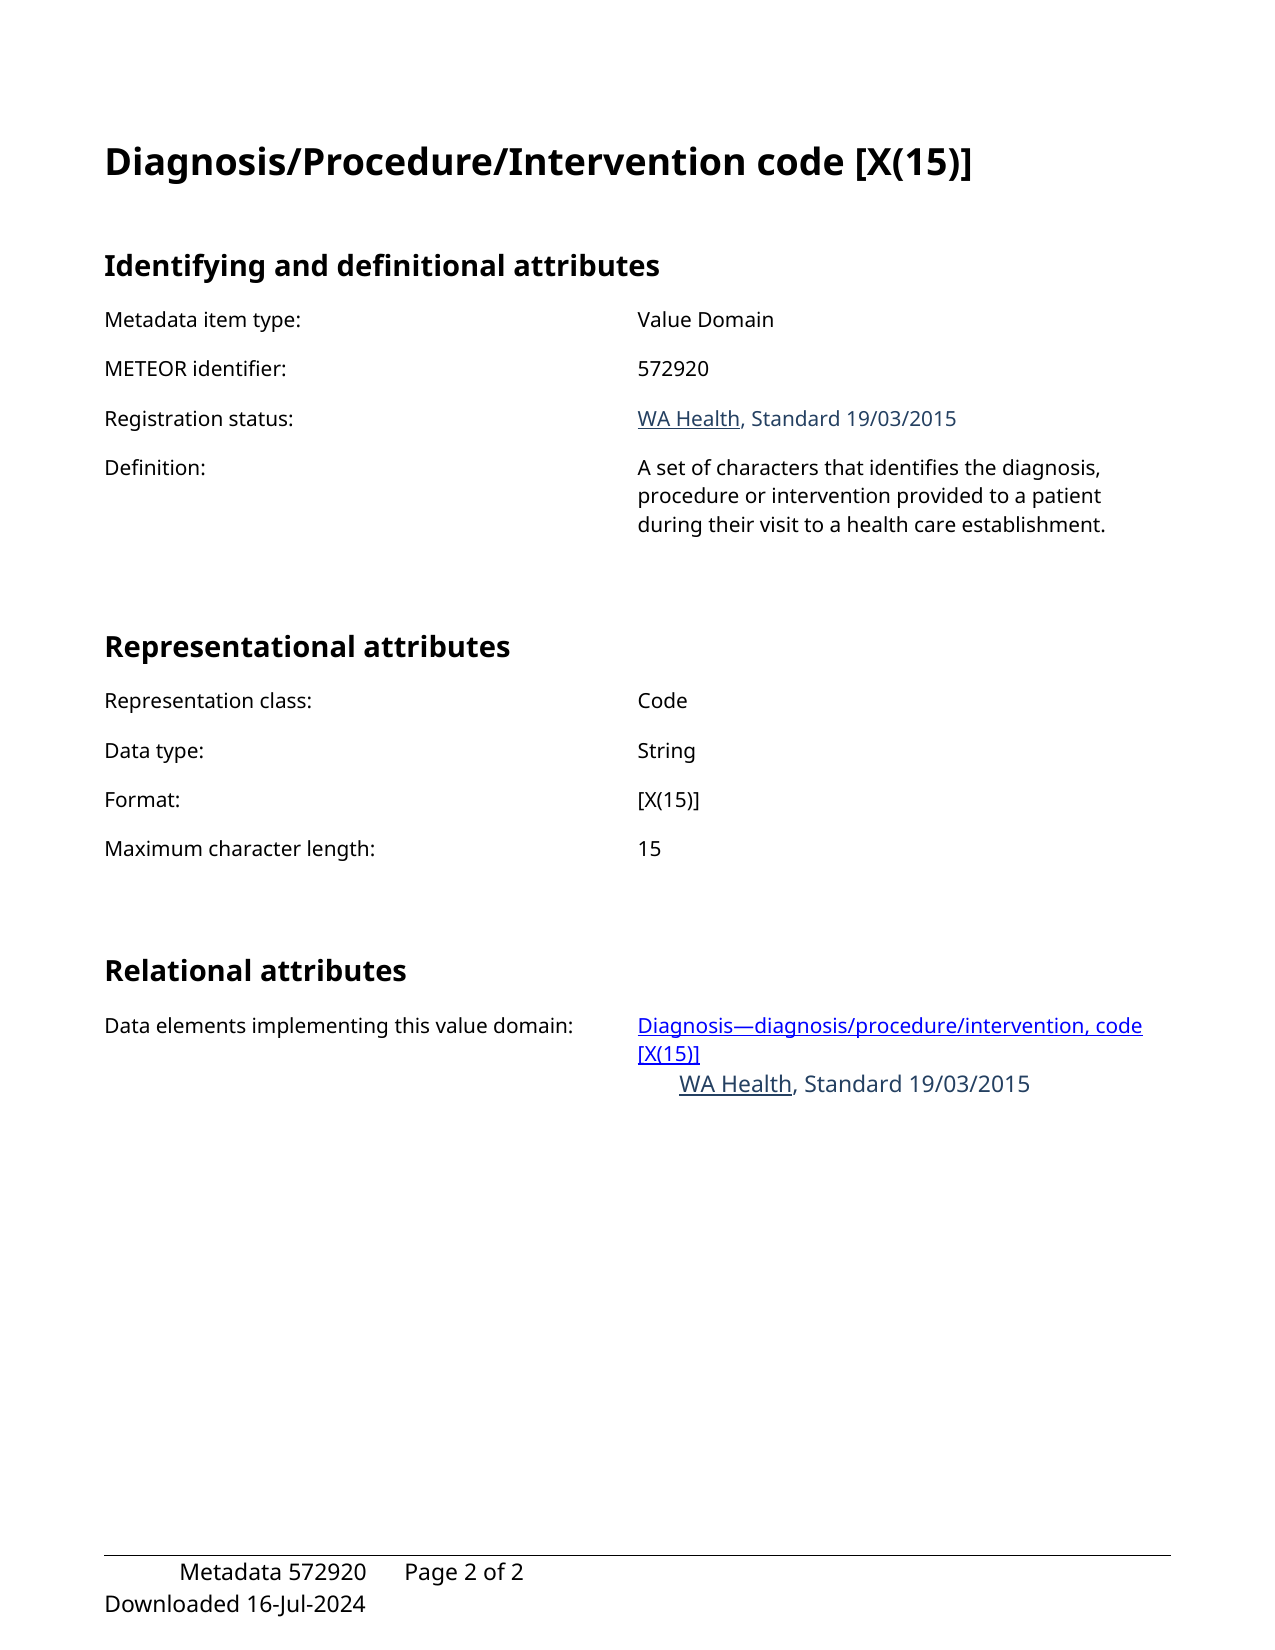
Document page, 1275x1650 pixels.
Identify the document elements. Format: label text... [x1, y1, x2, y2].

table_cell String [626, 725, 1159, 774]
table_cell [X(15)] [626, 775, 1159, 824]
table_cell Definition: [93, 443, 626, 549]
table_cell 572920 [626, 344, 1159, 393]
table_cell 15 [626, 824, 1159, 873]
table_cell Registration status: [93, 394, 626, 443]
table_header Relational attributes [93, 904, 1159, 1000]
table_cell Format: [93, 775, 626, 824]
table_cell Maximum character length: [93, 824, 626, 873]
subtitle Diagnosis/Procedure/Intervention code [X(15)] [104, 135, 1171, 186]
table_cell A set of characters that identifies the diagnosis, procedure or intervention provided to a patient during their visit to a health care establishment. [626, 443, 1159, 549]
table_cell Diagnosis—diagnosis/procedure/intervention, code [X(15)] WA Health, Standard 19/03/2015 [626, 1000, 1159, 1166]
table_cell METEOR identifier: [93, 344, 626, 393]
table_cell Value Domain [626, 295, 1159, 344]
table_cell Code [626, 676, 1159, 725]
table_cell WA Health, Standard 19/03/2015 [626, 394, 1159, 443]
table_header Representational attributes [93, 580, 1159, 676]
table_header Identifying and definitional attributes [93, 199, 1159, 295]
table_cell Metadata item type: [93, 295, 626, 344]
table_cell Representation class: [93, 676, 626, 725]
table_cell Data elements implementing this value domain: [93, 1000, 626, 1166]
table_cell Data type: [93, 725, 626, 774]
